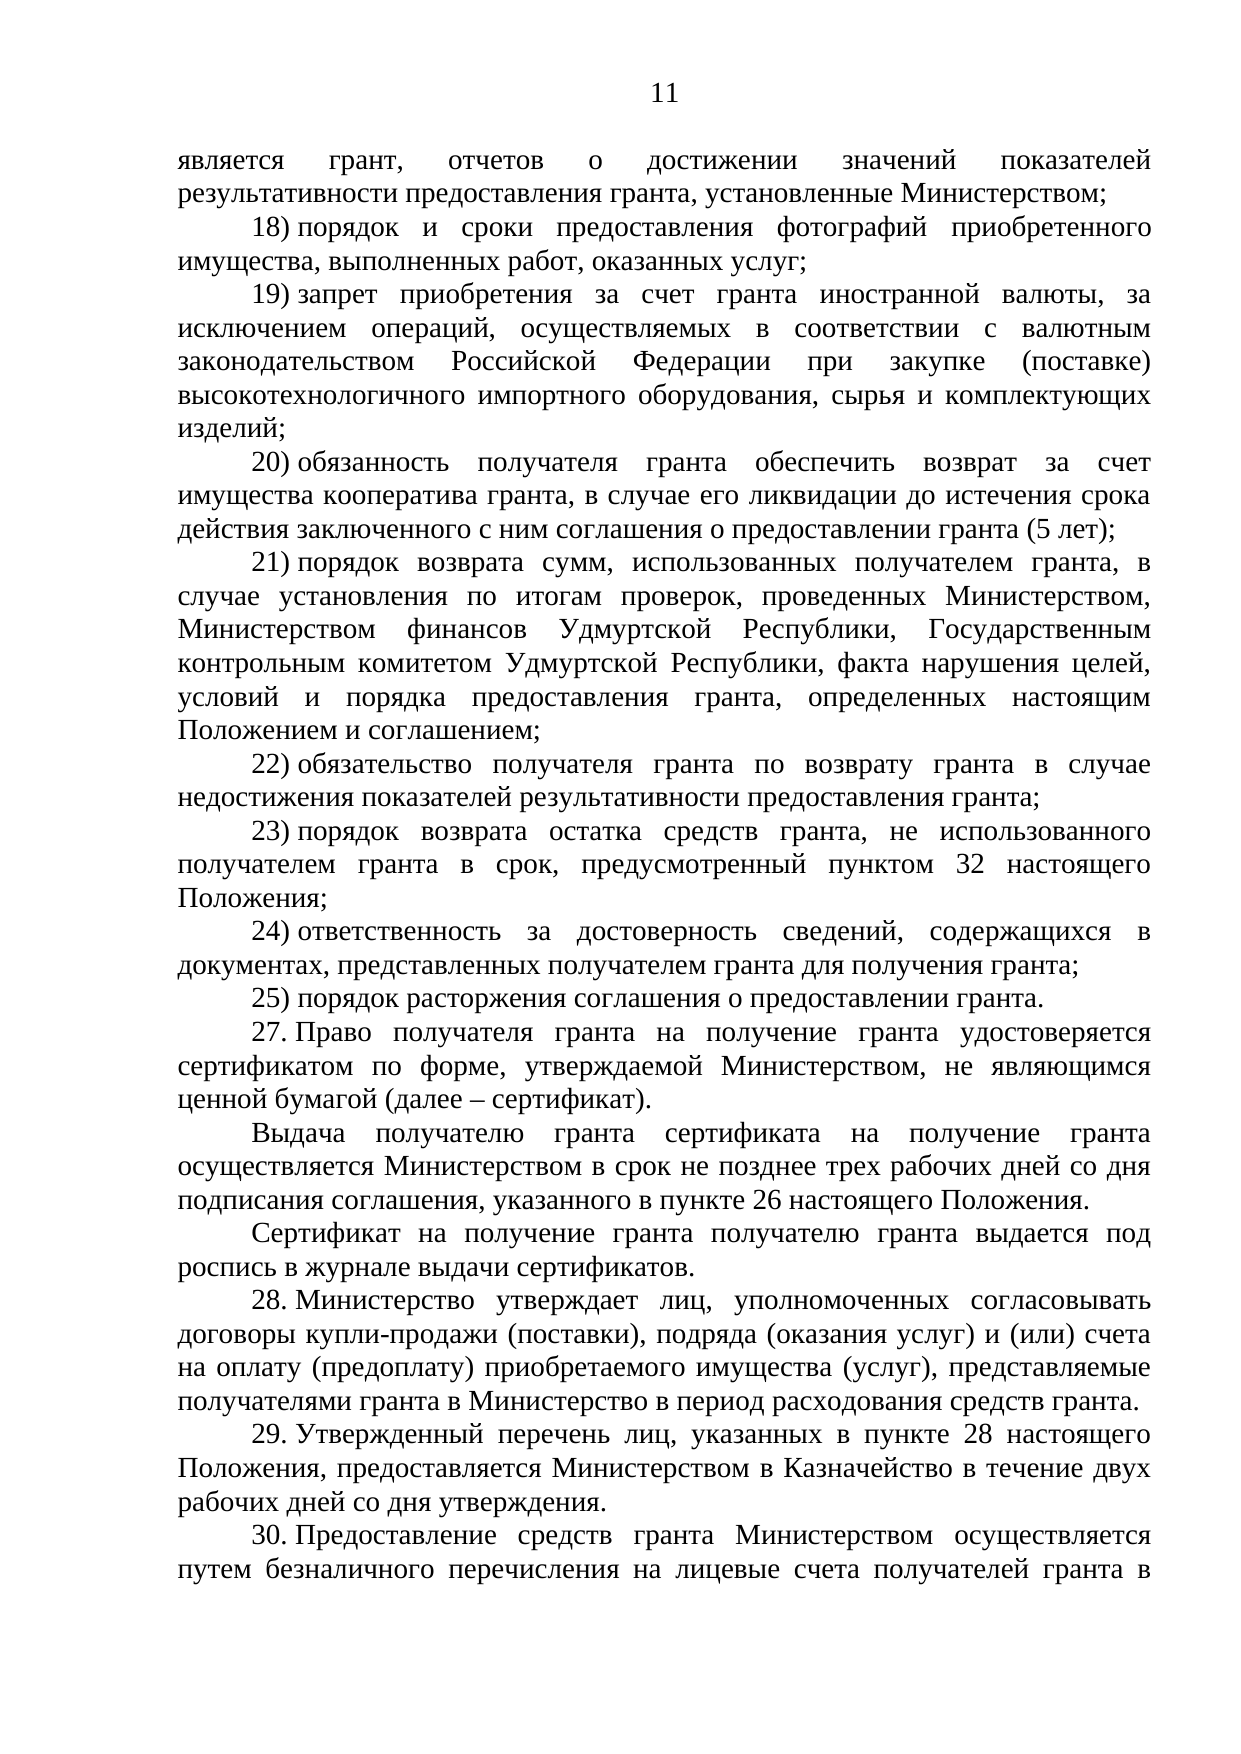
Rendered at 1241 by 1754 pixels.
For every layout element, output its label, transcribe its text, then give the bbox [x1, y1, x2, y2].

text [177, 1517, 1152, 1584]
text 27. Право получателя гранта на получение гранта удостоверяется сертификатом по форме, утверждаемой Министерством, не являющимся ценной бумагой (далее – сертификат). [177, 1014, 1152, 1115]
text 21) порядок возврата сумм, использованных получателем гранта, в случае установления по итогам проверок, проведенных Министерством, Министерством финансов Удмуртской Республики, Государственным контрольным комитетом Удмуртской Республики, факта нарушения целей, условий и порядка предоставления гранта, определенных настоящим Положением и соглашением; [177, 544, 1152, 746]
text Выдача получателю гранта сертификата на получение гранта осуществляется Министерством в срок не позднее трех рабочих дней со дня подписания соглашения, указанного в пункте 26 настоящего Положения. [177, 1115, 1152, 1215]
text 19) запрет приобретения за счет гранта иностранной валюты, за исключением операций, осуществляемых в соответствии с валютным законодательством Российской Федерации при закупке (поставке) высокотехнологичного импортного оборудования, сырья и комплектующих изделий; [177, 276, 1152, 444]
text 23) порядок возврата остатка средств гранта, не использованного получателем гранта в срок, предусмотренный пунктом 32 настоящего Положения; [177, 813, 1152, 913]
text 22) обязательство получателя гранта по возврату гранта в случае недостижения показателей результативности предоставления гранта; [177, 746, 1152, 813]
text 29. Утвержденный перечень лиц, указанных в пункте 28 настоящего Положения, предоставляется Министерством в Казначейство в течение двух рабочих дней со дня утверждения. [177, 1417, 1152, 1517]
text 28. Министерство утверждает лиц, уполномоченных согласовывать договоры купли-продажи (поставки), подряда (оказания услуг) и (или) счета на оплату (предоплату) приобретаемого имущества (услуг), представляемые получателями гранта в Министерство в период расходования средств гранта. [177, 1282, 1152, 1417]
text 20) обязанность получателя гранта обеспечить возврат за счет имущества кооператива гранта, в случае его ликвидации до истечения срока действия заключенного с ним соглашения о предоставлении гранта (5 лет); [177, 444, 1152, 544]
text 25) порядок расторжения соглашения о предоставлении гранта. [177, 981, 1152, 1014]
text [177, 142, 1152, 209]
text 24) ответственность за достоверность сведений, содержащихся в документах, представленных получателем гранта для получения гранта; [177, 913, 1152, 981]
text Сертификат на получение гранта получателю гранта выдается под роспись в журнале выдачи сертификатов. [177, 1215, 1152, 1282]
text 18) порядок и сроки предоставления фотографий приобретенного имущества, выполненных работ, оказанных услуг; [177, 209, 1152, 276]
